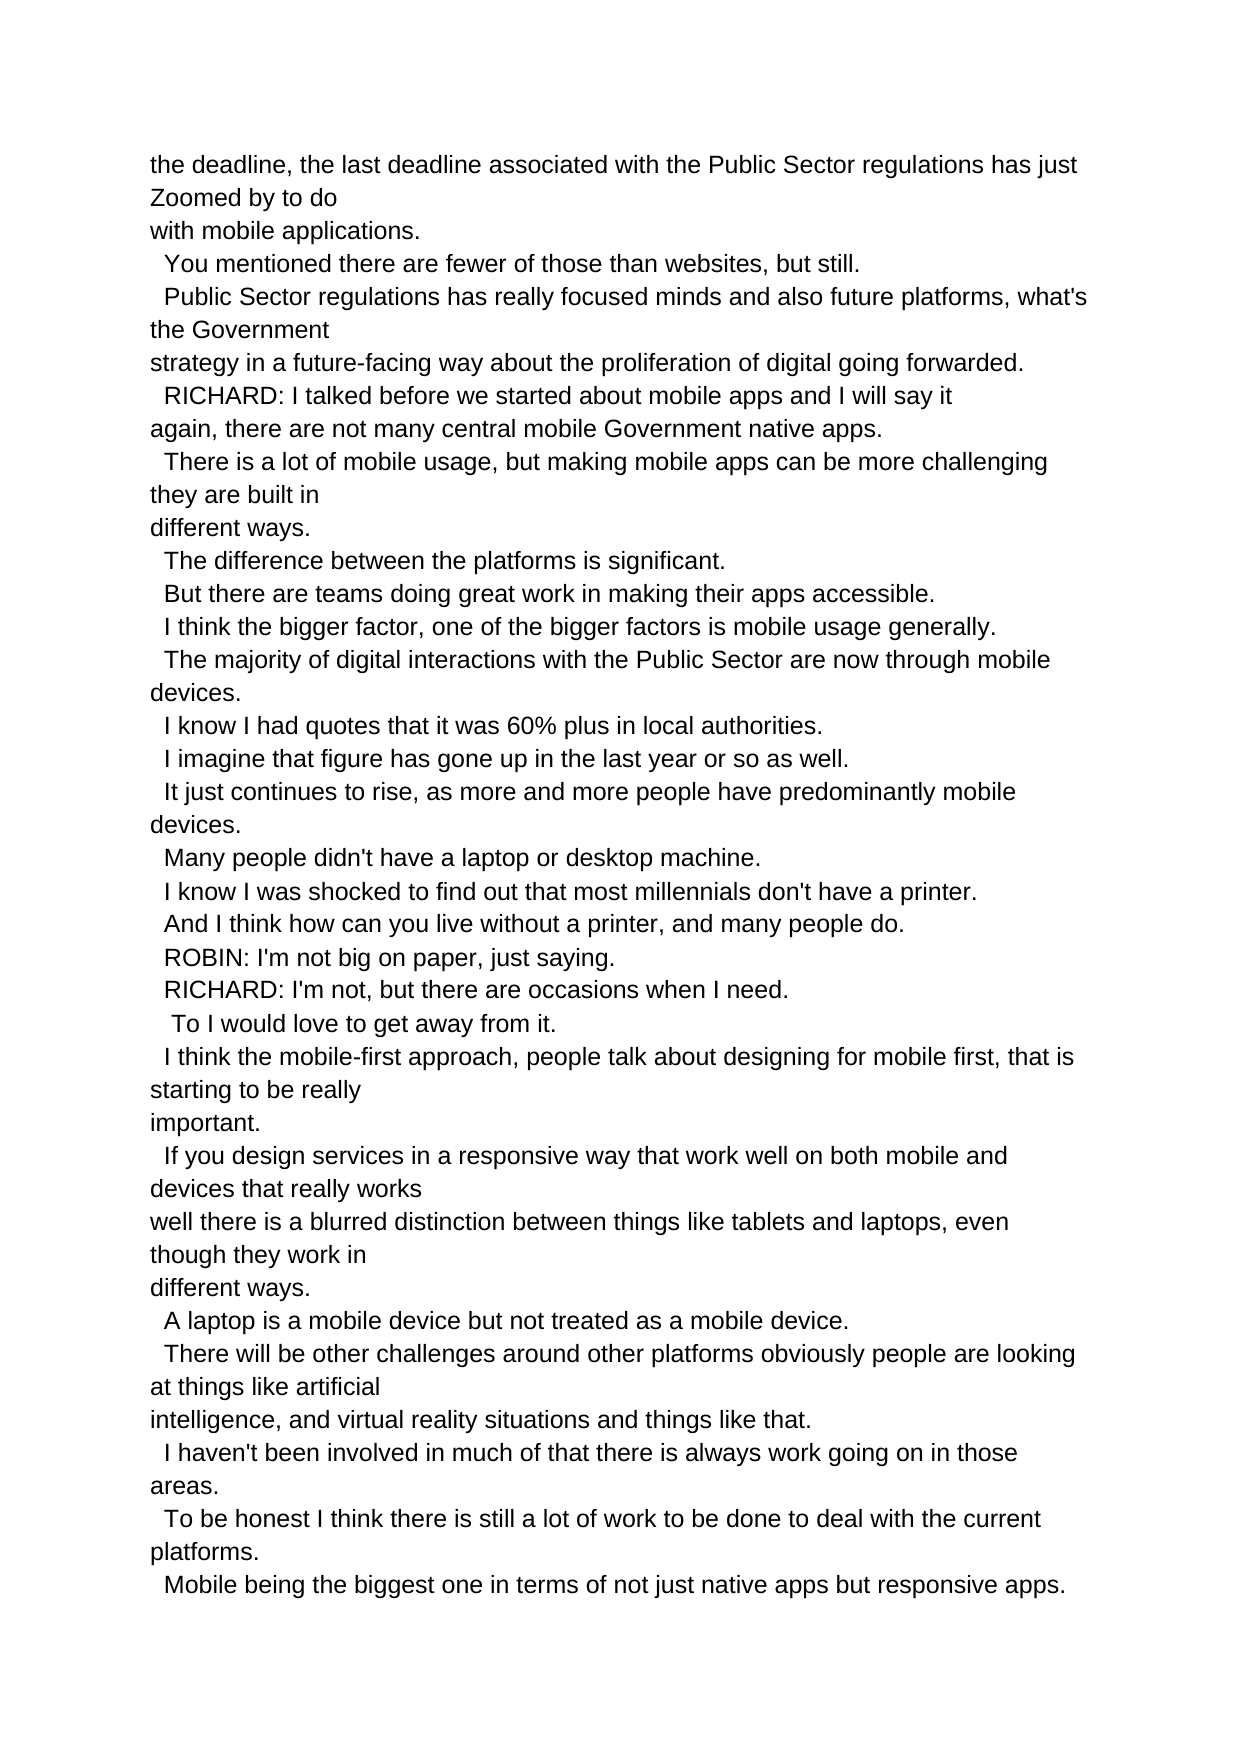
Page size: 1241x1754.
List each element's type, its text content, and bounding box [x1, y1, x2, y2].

text RICHARD: I talked before we started about mobile apps and I will say it [150, 381, 1090, 410]
text But there are teams doing great work in making their apps accessible. [150, 579, 1090, 608]
text I think the bigger factor, one of the bigger factors is mobile usage generally. [150, 612, 1090, 641]
text The difference between the platforms is significant. [150, 546, 1090, 575]
text If you design services in a responsive way that work well on both mobile and devices that really works [150, 1141, 1090, 1202]
text intelligence, and virtual reality situations and things like that. [150, 1405, 1090, 1433]
text I know I had quotes that it was 60% plus in local authorities. [150, 711, 1090, 740]
text Many people didn't have a laptop or desktop machine. [150, 843, 1090, 872]
text I imagine that figure has gone up in the last year or so as well. [150, 744, 1090, 773]
text The majority of digital interactions with the Public Sector are now through mobile devices. [150, 645, 1090, 707]
text the deadline, the last deadline associated with the Public Sector regulations has just Zoomed by to do [150, 150, 1090, 212]
text important. [150, 1108, 1090, 1136]
text I know I was shocked to find out that most millennials don't have a printer. [150, 876, 1090, 905]
text different ways. [150, 513, 1090, 542]
text different ways. [150, 1273, 1090, 1301]
text It just continues to rise, as more and more people have predominantly mobile devices. [150, 777, 1090, 839]
text You mentioned there are fewer of those than websites, but still. [150, 249, 1090, 278]
text There will be other challenges around other platforms obviously people are looking at things like artificial [150, 1339, 1090, 1401]
text strategy in a future-facing way about the proliferation of digital going forwarded. [150, 348, 1090, 377]
text I haven't been involved in much of that there is always work going on in those areas. [150, 1438, 1090, 1499]
text with mobile applications. [150, 216, 1090, 245]
text RICHARD: I'm not, but there are occasions when I need. [150, 976, 1090, 1004]
text To be honest I think there is still a lot of work to be done to deal with the current platforms. [150, 1504, 1090, 1566]
text There is a lot of mobile usage, but making mobile apps can be more challenging they are built in [150, 447, 1090, 509]
text Mobile being the biggest one in terms of not just native apps but responsive apps. [150, 1570, 1090, 1599]
text Public Sector regulations has really focused minds and also future platforms, what's the Government [150, 282, 1090, 344]
text A laptop is a mobile device but not treated as a mobile device. [150, 1306, 1090, 1334]
text well there is a blurred distinction between things like tablets and laptops, even though they work in [150, 1207, 1090, 1268]
text And I think how can you live without a printer, and many people do. [150, 909, 1090, 938]
text again, there are not many central mobile Government native apps. [150, 414, 1090, 443]
text To I would love to get away from it. [150, 1008, 1090, 1037]
text ROBIN: I'm not big on paper, just saying. [150, 942, 1090, 971]
text I think the mobile-first approach, people talk about designing for mobile first, that is starting to be really [150, 1042, 1090, 1103]
